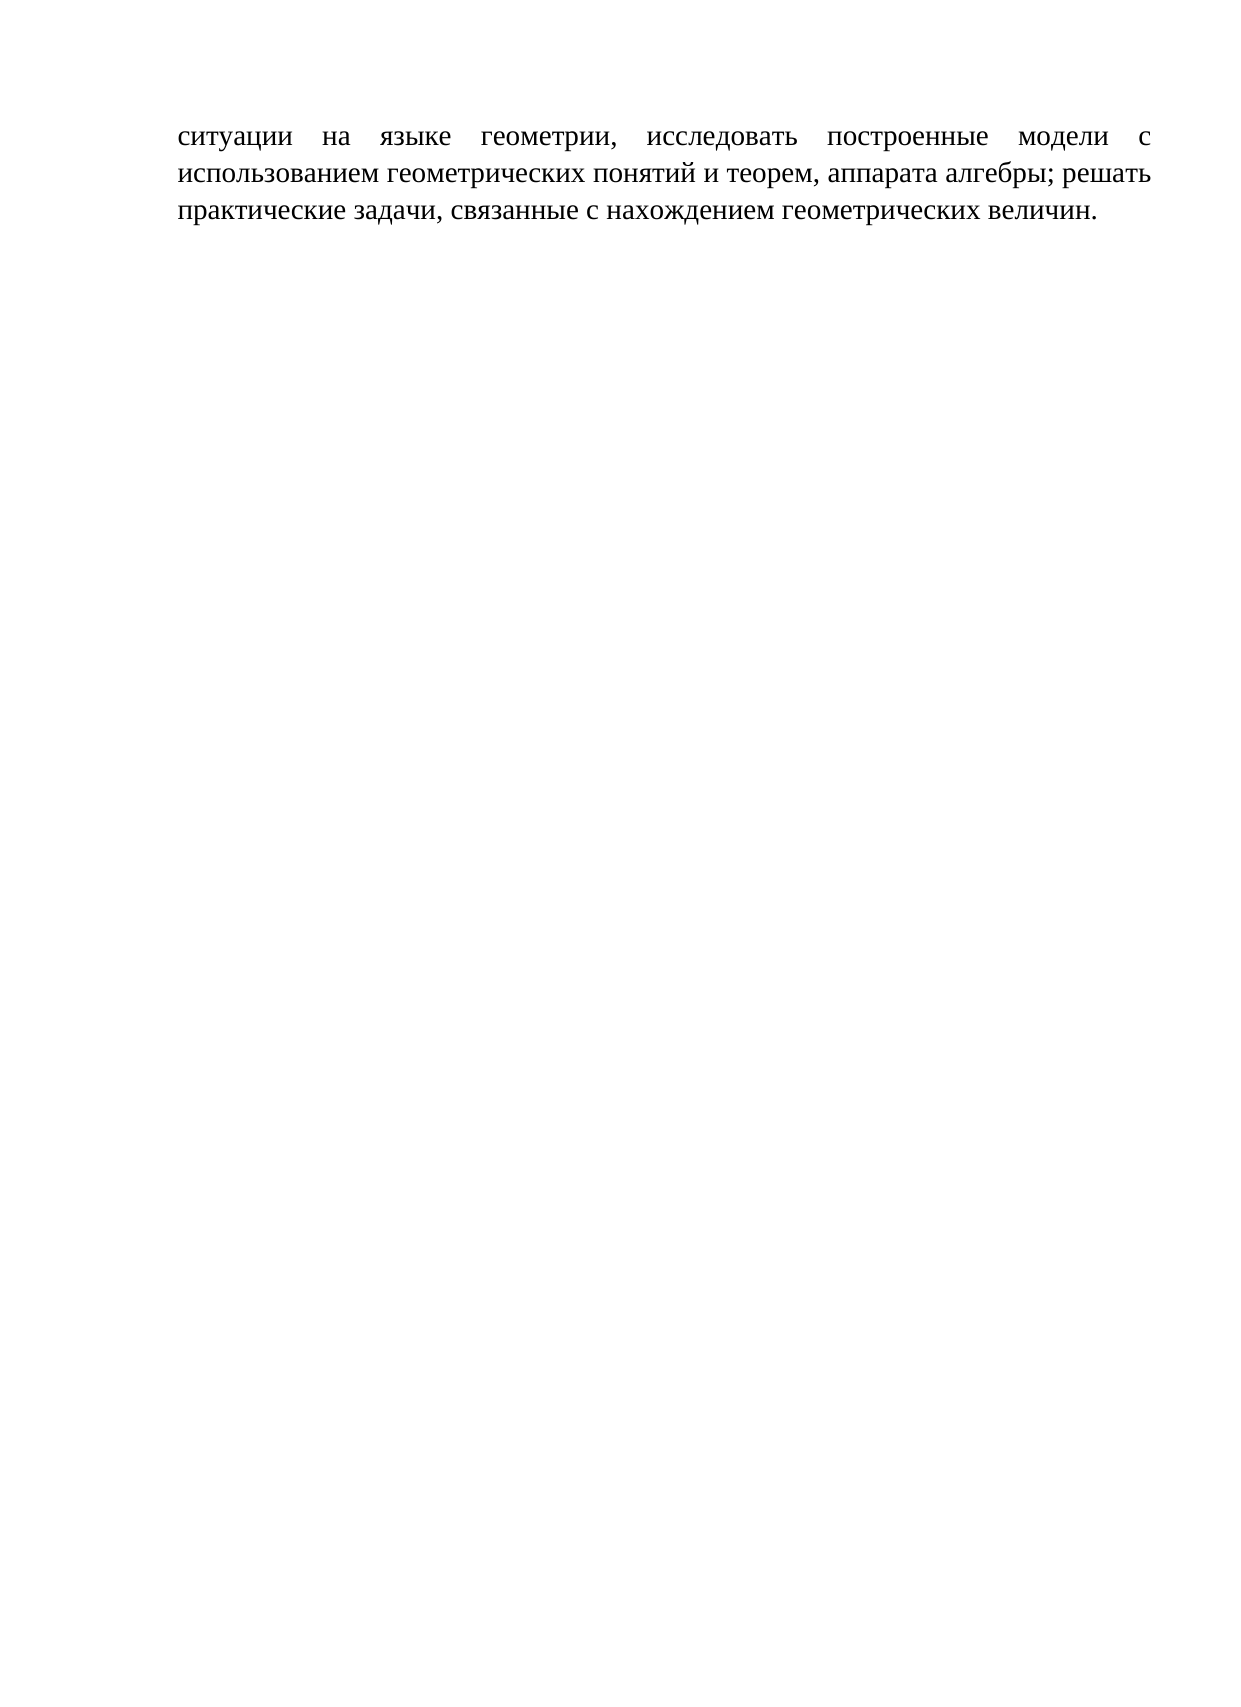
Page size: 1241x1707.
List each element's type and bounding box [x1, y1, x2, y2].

text [177, 118, 1152, 225]
